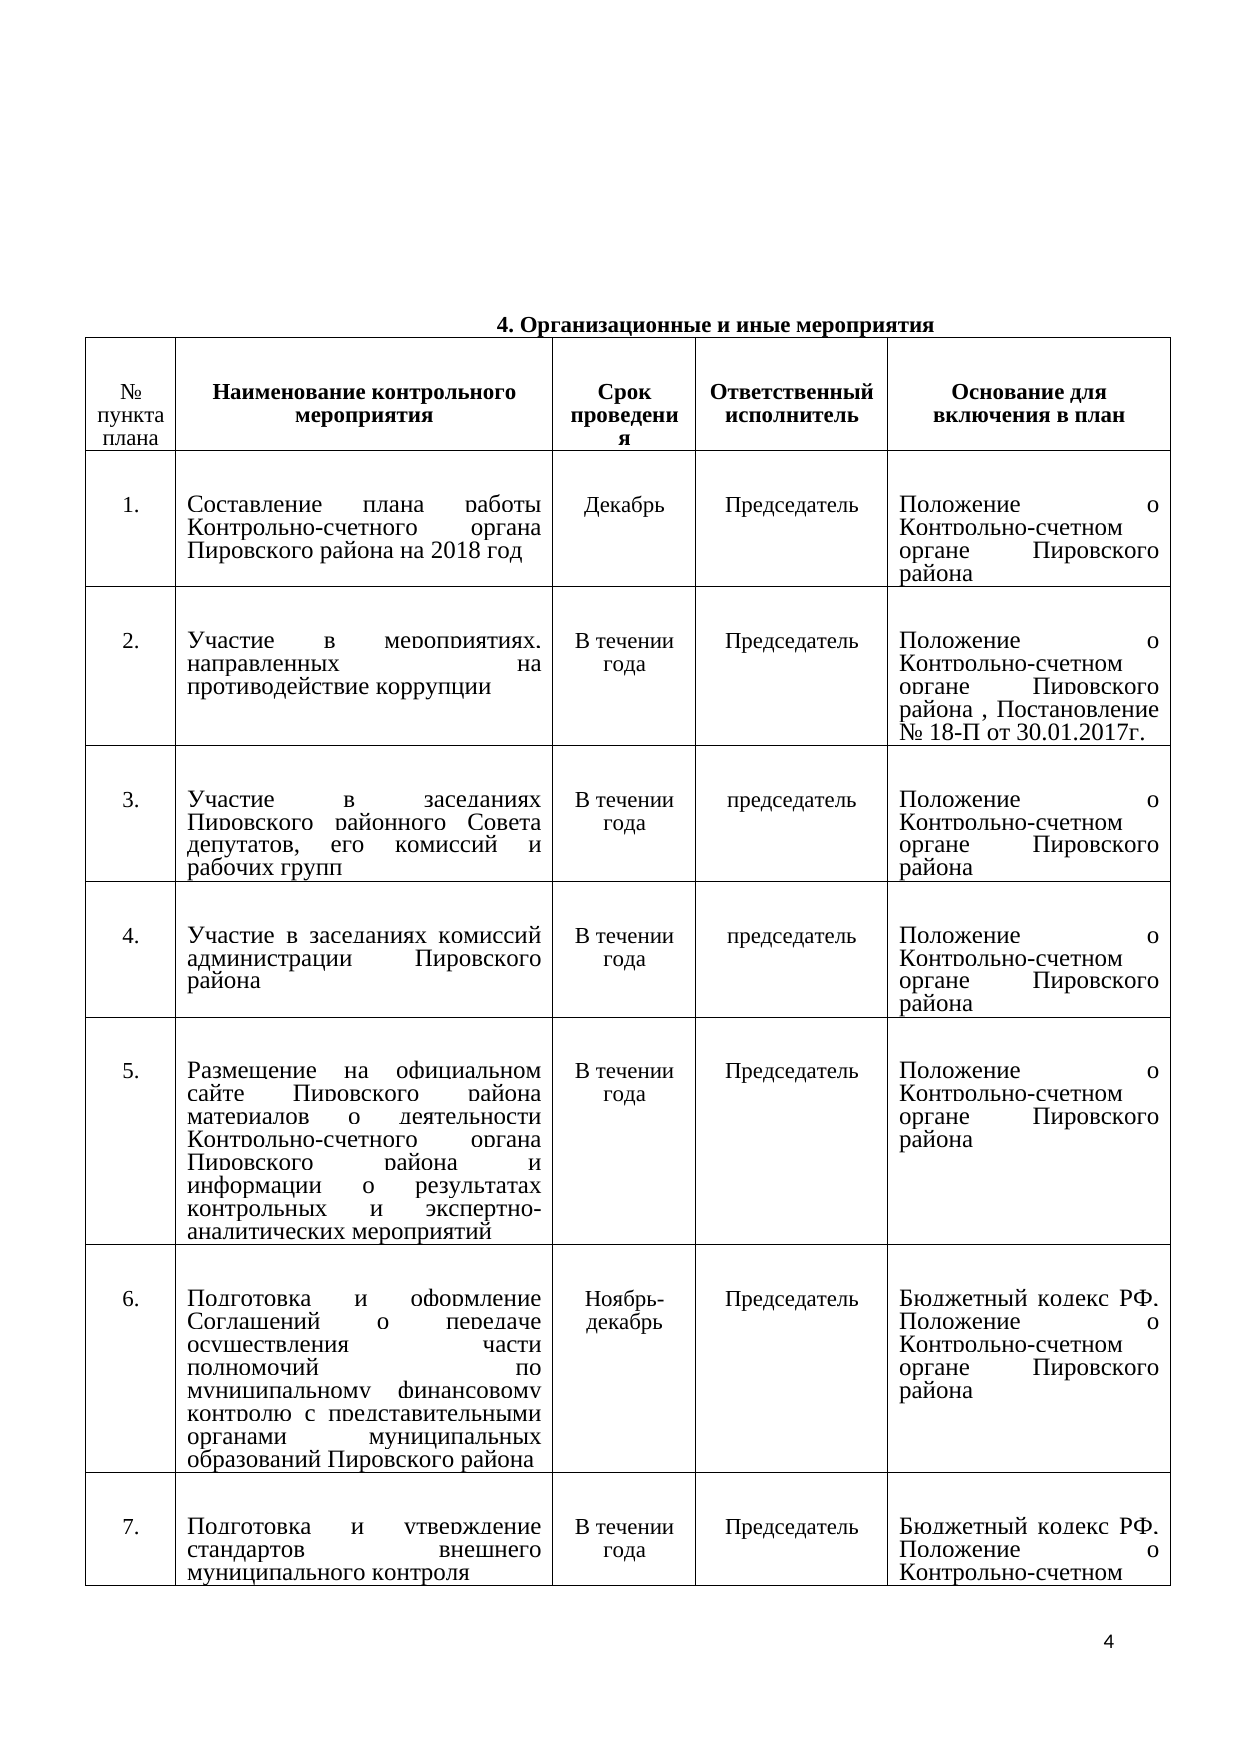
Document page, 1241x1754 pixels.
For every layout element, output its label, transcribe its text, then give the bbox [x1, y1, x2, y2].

table_cell Положение о Контрольно-счетном органе Пировского района [888, 746, 1170, 881]
table_cell Председатель [696, 1018, 887, 1244]
table_cell В течении года [553, 1018, 695, 1244]
table_cell В течении года [553, 882, 695, 1017]
text 4. Организационные и иные мероприятия [261, 314, 1171, 337]
table_cell 3. [86, 746, 175, 881]
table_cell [888, 1473, 1170, 1585]
table_cell Участие в заседаниях комиссий администрации Пировского района [176, 882, 552, 1017]
table_cell 6. [86, 1245, 175, 1472]
table_cell Положение о Контрольно-счетном органе Пировского района [888, 882, 1170, 1017]
table_cell Председатель [696, 451, 887, 586]
table_cell Председатель [696, 587, 887, 745]
table_cell Подготовка и оформление Соглашений о передаче осуществления части полномочий по муниципальному финансовому контролю с представительными органами муниципальных образований Пировского района [176, 1245, 552, 1472]
table_cell Положение о Контрольно-счетном органе Пировского района [888, 1018, 1170, 1244]
table_cell 1. [86, 451, 175, 586]
table_header Основание для включения в план [888, 338, 1170, 450]
table_cell Участие в заседаниях Пировского районного Совета депутатов, его комиссий и рабочих групп [176, 746, 552, 881]
table_cell Бюджетный кодекс РФ, Положение о Контрольно-счетном органе Пировского района [888, 1245, 1170, 1472]
table_cell Ноябрь-декабрь [553, 1245, 695, 1472]
table_header Наименование контрольного мероприятия [176, 338, 552, 450]
table_cell председатель [696, 882, 887, 1017]
table_cell В течении года [553, 1473, 695, 1585]
table_cell 2. [86, 587, 175, 745]
table_cell Положение о Контрольно-счетном органе Пировского района , Постановление № 18-П от 30.01.2017г. [888, 587, 1170, 745]
table_header Ответственный исполнитель [696, 338, 887, 450]
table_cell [176, 1473, 552, 1585]
table_cell председатель [696, 746, 887, 881]
table_cell Участие в мероприятиях, направленных на противодействие коррупции [176, 587, 552, 745]
table_cell В течении года [553, 587, 695, 745]
table_cell В течении года [553, 746, 695, 881]
table_cell Председатель [696, 1473, 887, 1585]
table_cell Положение о Контрольно-счетном органе Пировского района [888, 451, 1170, 586]
table_cell 7. [86, 1473, 175, 1585]
table_cell 5. [86, 1018, 175, 1244]
table_header Срок проведения [553, 338, 695, 450]
table_cell Составление плана работы Контрольно-счетного органа Пировского района на 2018 год [176, 451, 552, 586]
table_cell Декабрь [553, 451, 695, 586]
table_header № пункта плана [86, 338, 175, 450]
table_cell Размещение на официальном сайте Пировского района материалов о деятельности Контрольно-счетного органа Пировского района и информации о результатах контрольных и экспертно-аналитических мероприятий [176, 1018, 552, 1244]
table_cell Председатель [696, 1245, 887, 1472]
table_cell 4. [86, 882, 175, 1017]
